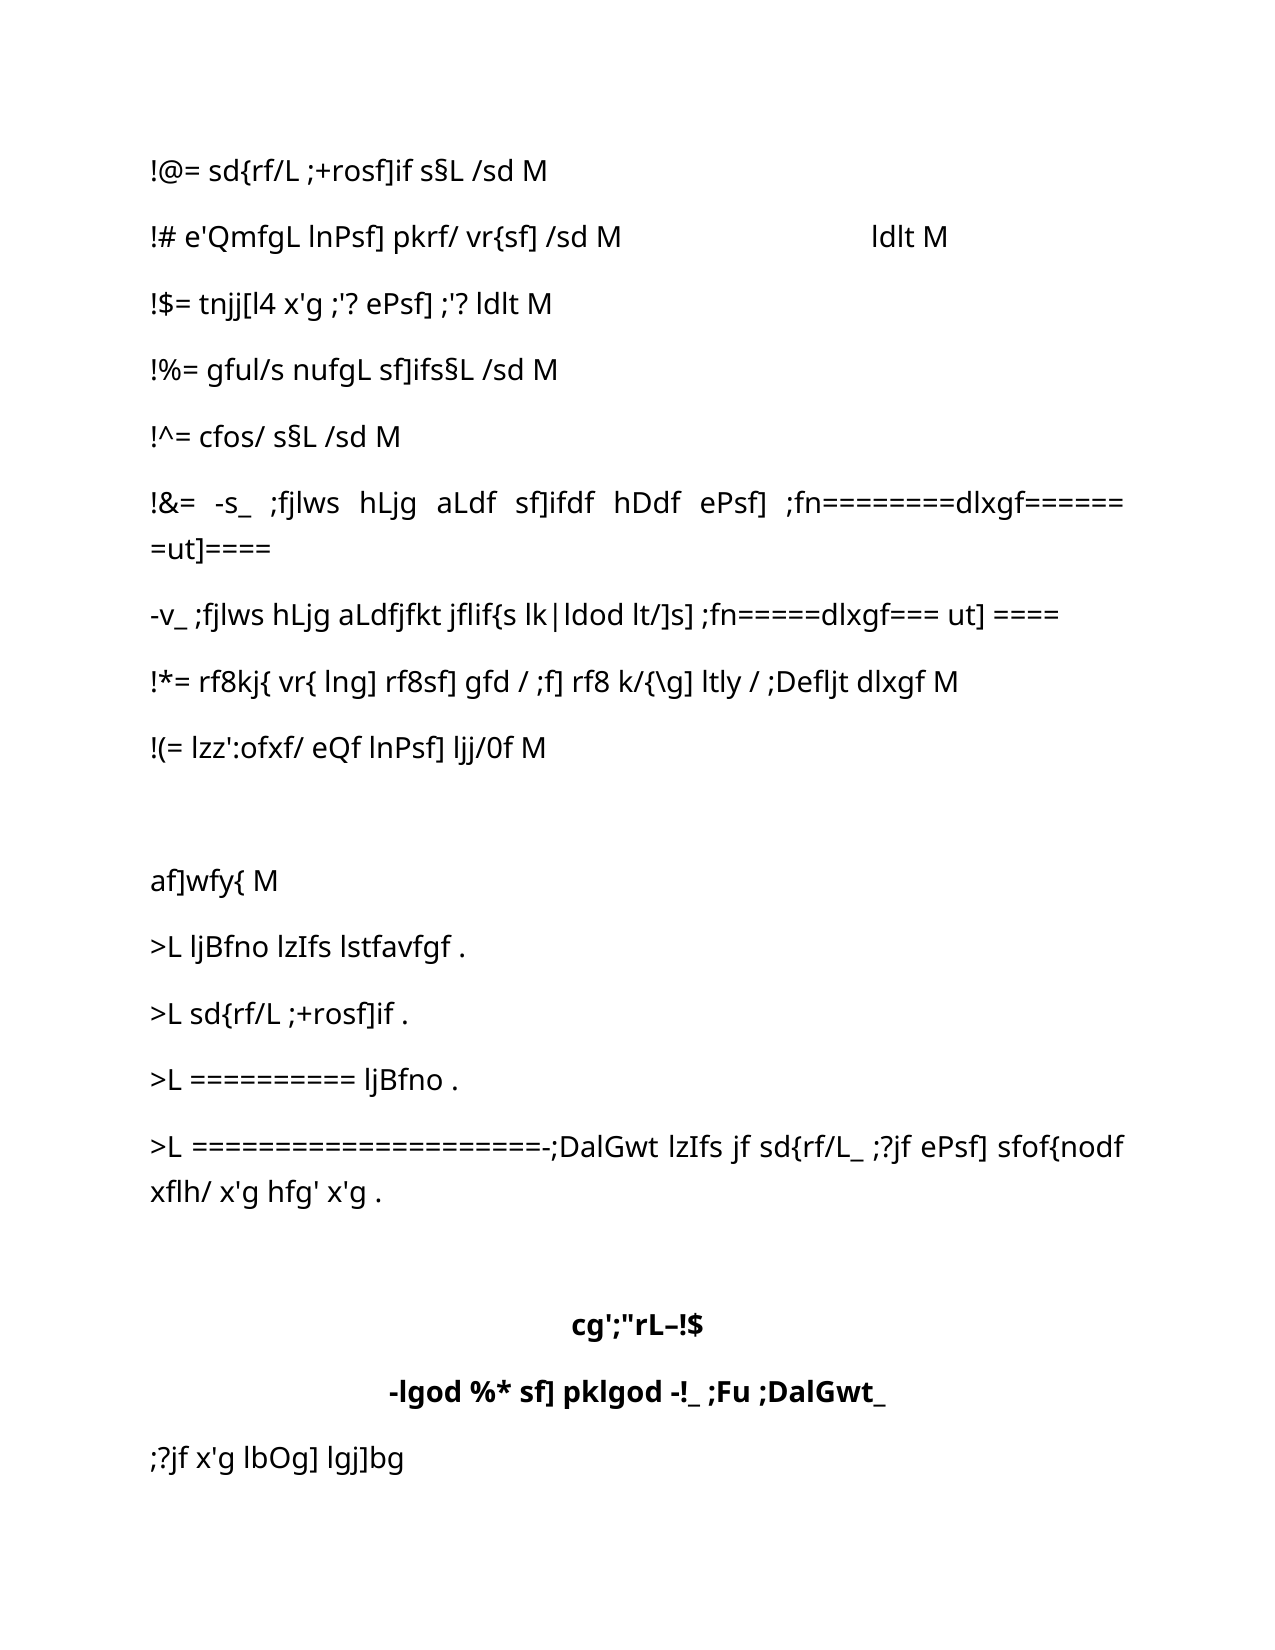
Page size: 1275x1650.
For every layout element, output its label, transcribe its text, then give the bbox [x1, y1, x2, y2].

text !@= sd{rf/L ;+rosf]if s§L /sd M [150, 150, 1125, 190]
text !%= gful/s nufgL sf]ifs§L /sd M [150, 349, 1125, 389]
text !$= tnjj[l4 x'g ;'? ePsf] ;'? ldlt M [150, 283, 1125, 323]
text >L sd{rf/L ;+rosf]if . [150, 993, 1125, 1033]
text >L ljBfno lzIfs lstfavfgf . [150, 927, 1125, 966]
text -lgod %* sf] pklgod -!_ ;Fu ;DalGwt_ [150, 1371, 1125, 1411]
text >L =====================-;DalGwt lzIfs jf sd{rf/L_ ;?jf ePsf] sfof{nodf xflh/ x'g hfg' x'g . [150, 1126, 1125, 1211]
text !(= lzz':ofxf/ eQf lnPsf] ljj/0f M [150, 727, 1125, 767]
text -v_ ;fjlws hLjg aLdfjfkt jflif{s lk|ldod lt/]s] ;fn=====dlxgf=== ut] ==== [150, 594, 1125, 634]
text cg';"rL–!$ [150, 1304, 1125, 1344]
text !&= -s_ ;fjlws hLjg aLdf sf]ifdf hDdf ePsf] ;fn========dlxgf====== =ut]==== [150, 482, 1125, 568]
text af]wfy{ M [150, 860, 1125, 900]
text !*= rf8kj{ vr{ lng] rf8sf] gfd / ;f] rf8 k/{\g] ltly / ;Defljt dlxgf M [150, 661, 1125, 701]
text !# e'QmfgL lnPsf] pkrf/ vr{sf] /sd M ldlt M [150, 216, 1125, 256]
text ;?jf x'g lbOg] lgj]bg [150, 1437, 1125, 1477]
text !^= cfos/ s§L /sd M [150, 416, 1125, 456]
text >L ========== ljBfno . [150, 1059, 1125, 1099]
